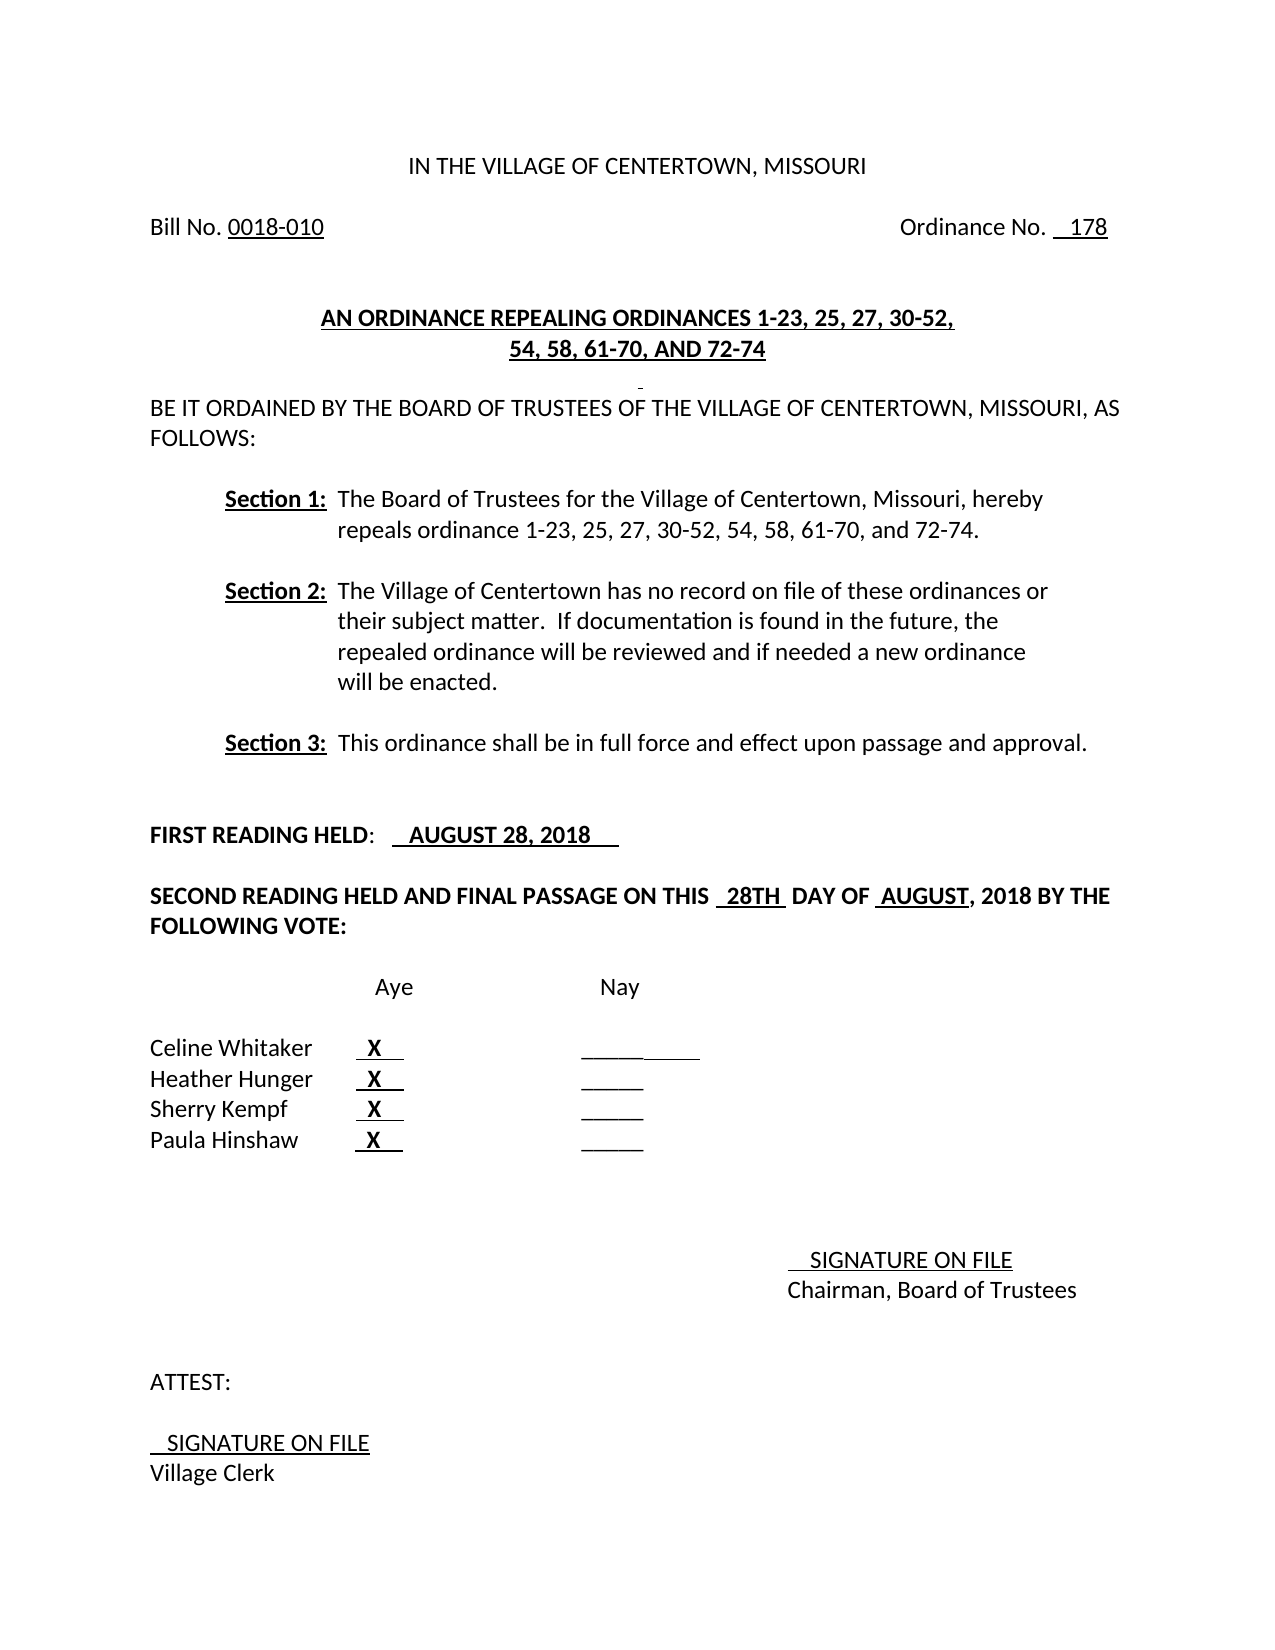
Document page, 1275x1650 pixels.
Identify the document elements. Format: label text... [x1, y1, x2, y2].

text Chairman, Board of Trustees [150, 1274, 1125, 1305]
text Section 3: This ordinance shall be in full force and effect upon passage and approval. [150, 727, 1125, 758]
text SIGNATURE ON FILE [150, 1244, 1125, 1274]
text Aye Nay [150, 972, 1125, 1002]
text Bill No. 0018-010 Ordinance No. 178 [150, 211, 1125, 242]
text 54, 58, 61-70, AND 72-74 [150, 333, 1125, 364]
text SIGNATURE ON FILE [150, 1427, 1125, 1457]
text Section 2: The Village of Centertown has no record on file of these ordinances or their subject matter. If documentation is found in the future, the repealed ordinance will be reviewed and if needed a new ordinance will be enacted. [150, 575, 1050, 697]
text AN ORDINANCE REPEALING ORDINANCES 1-23, 25, 27, 30-52, [150, 303, 1125, 333]
text Paula Hinshaw X _____ [150, 1124, 1125, 1155]
text IN THE VILLAGE OF CENTERTOWN, MISSOURI [150, 150, 1125, 181]
text Village Clerk [150, 1457, 1125, 1488]
text Sherry Kempf X _____ [150, 1094, 1125, 1124]
text Section 1: The Board of Trustees for the Village of Centertown, Missouri, hereby repeals ordinance 1-23, 25, 27, 30-52, 54, 58, 61-70, and 72-74. [150, 483, 1069, 544]
text Heather Hunger X _____ [150, 1063, 1125, 1094]
text ATTEST: [150, 1366, 1125, 1396]
text BE IT ORDAINED BY THE BOARD OF TRUSTEES OF THE VILLAGE OF CENTERTOWN, MISSOURI, AS FOLLOWS: [150, 392, 1125, 453]
text SECOND READING HELD AND FINAL PASSAGE ON THIS 28TH DAY OF AUGUST, 2018 BY THE FOLLOWING VOTE: [150, 880, 1125, 941]
text FIRST READING HELD: AUGUST 28, 2018 [150, 819, 1125, 849]
text Celine Whitaker X _____ [150, 1033, 1125, 1063]
